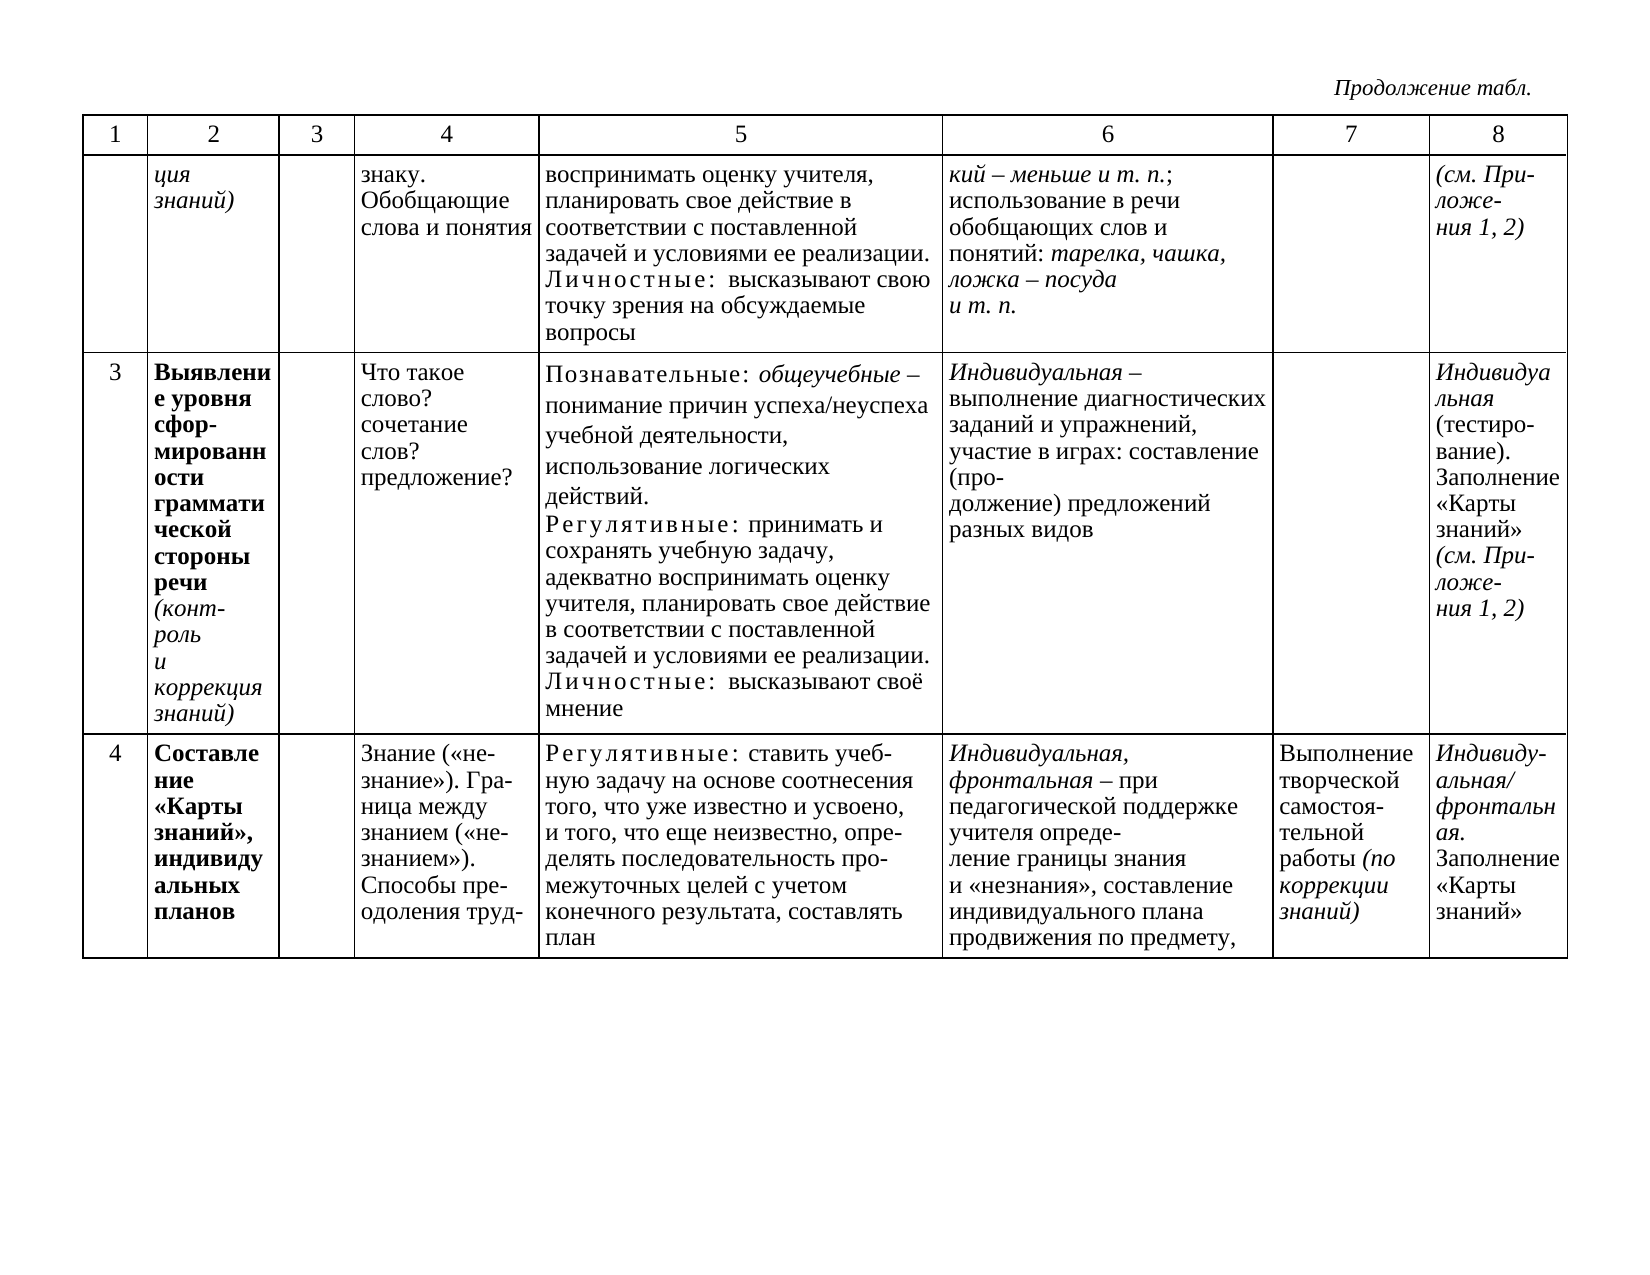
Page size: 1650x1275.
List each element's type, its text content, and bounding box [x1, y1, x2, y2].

table_header 1 [84, 116, 147, 154]
table_cell Регулятивные: ставить учеб- ную задачу на основе соотнесения того, что уже известно и усвоено, и того, что еще неизвестно, опре- делять последовательность про- межуточных целей с учетом конечного результата, составлять план [540, 735, 942, 957]
table_header 2 [148, 116, 278, 154]
table_header 6 [943, 116, 1272, 154]
table_cell Познавательные: общеучебные – понимание причин успеха/неуспеха учебной деятельности, использование логических действий. Регулятивные: принимать и сохранять учебную задачу, адекватно воспринимать оценку учителя, планировать свое действие в соответствии с поставленной задачей и условиями ее реализации. Личностные: высказывают своё мнение [540, 353, 942, 733]
table_cell [280, 353, 354, 733]
table_header 4 [355, 116, 538, 154]
table_cell Выполнение творческой самостоя- тельной работы (по коррекции знаний) [1274, 735, 1429, 957]
table_cell 4 [84, 735, 147, 957]
table_cell [280, 156, 354, 352]
table_cell [280, 735, 354, 957]
table_cell Индивидуальная – выполнение диагностических заданий и упражнений, участие в играх: составление (про- должение) предложений разных видов [943, 353, 1272, 733]
table_cell 3 [84, 353, 147, 733]
table_cell Знание («не- знание»). Гра- ница между знанием («не-знанием»). Способы пре-одоления труд- [355, 735, 538, 957]
table_cell [1274, 353, 1429, 733]
table_cell ция знаний) [148, 156, 278, 352]
table_cell знаку. Обобщающие слова и понятия [355, 156, 538, 352]
table_cell кий – меньше и т. п.; использование в речи обобщающих слов и понятий: тарелка, чашка, ложка – посуда и т. п. [943, 156, 1272, 352]
table_header 3 [280, 116, 354, 154]
table_cell Что такое слово? сочетание слов? предложение? [355, 353, 538, 733]
table_cell [84, 156, 147, 352]
table_cell (см. При- ложе- ния 1, 2) [1430, 154, 1567, 352]
table_cell Выявление уровня сфор-мированности грамматической стороны речи (конт- роль и коррекция знаний) [148, 353, 278, 733]
table_cell Составление «Карты знаний», индивидуальных планов [148, 735, 278, 957]
table_cell Индивидуальная (тестиро- вание). Заполнение «Карты знаний» (см. При- ложе- ния 1, 2) [1430, 352, 1567, 733]
table_cell воспринимать оценку учителя, планировать свое действие в соответствии с поставленной задачей и условиями ее реализации. Личностные: высказывают свою точку зрения на обсуждаемые вопросы [540, 156, 942, 352]
table_cell [1274, 156, 1429, 352]
text Продолжение табл. [118, 74, 1532, 100]
table_header 8 [1430, 116, 1567, 154]
table_cell Индивидуальная, фронтальная – при педагогической поддержке учителя опреде- ление границы знания и «незнания», составление индивидуального плана продвижения по предмету, [943, 735, 1272, 957]
table_cell Индивиду-альная/фронтальная. Заполнение «Карты знаний» [1430, 733, 1567, 957]
table_header 5 [540, 116, 942, 154]
table_header 7 [1274, 116, 1429, 154]
